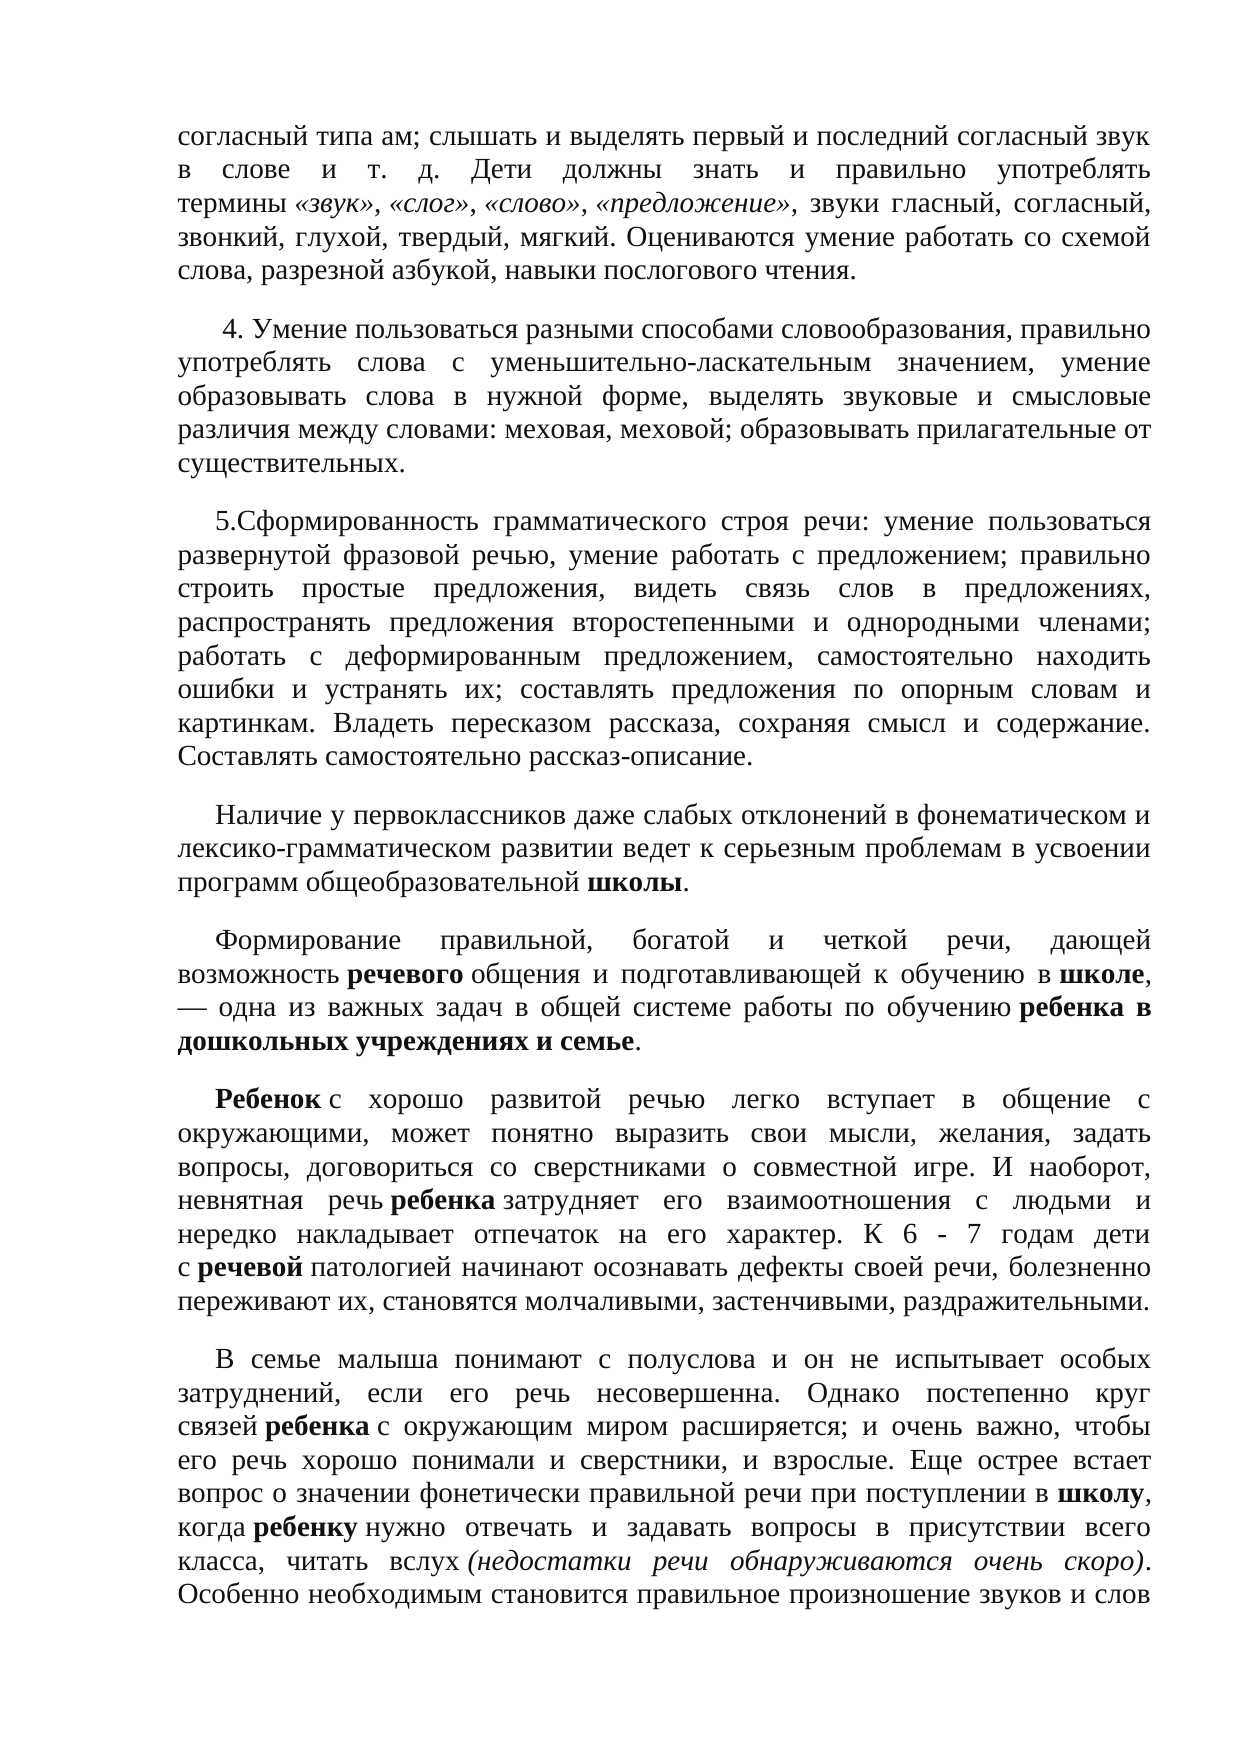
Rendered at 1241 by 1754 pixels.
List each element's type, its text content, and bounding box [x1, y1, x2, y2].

text Наличие у первоклассников даже слабых отклонений в фонематическом и лексико-грамматическом развитии ведет к серьезным проблемам в усвоении программ общеобразовательной школы. [177, 797, 1152, 897]
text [177, 118, 1152, 286]
text 4. Умение пользоваться разными способами словообразования, правильно употреблять слова с уменьшительно-ласкательным значением, умение образовывать слова в нужной форме, выделять звуковые и смысловые различия между словами: меховая, меховой; образовывать прилагательные от существительных. [177, 311, 1152, 478]
text 5.Сформированность грамматического строя речи: умение пользоваться развернутой фразовой речью, умение работать с предложением; правильно строить простые предложения, видеть связь слов в предложениях, распространять предложения второстепенными и однородными членами; работать с деформированным предложением, самостоятельно находить ошибки и устранять их; составлять предложения по опорным словам и картинкам. Владеть пересказом рассказа, сохраняя смысл и содержание. Составлять самостоятельно рассказ-описание. [177, 503, 1152, 772]
text Формирование правильной, богатой и четкой речи, дающей возможность речевого общения и подготавливающей к обучению в школе, — одна из важных задач в общей системе работы по обучению ребенка в дошкольных учреждениях и семье. [177, 922, 1152, 1057]
text Ребенок с хорошо развитой речью легко вступает в общение с окружающими, может понятно выразить свои мысли, желания, задать вопросы, договориться со сверстниками о совместной игре. И наоборот, невнятная речь ребенка затрудняет его взаимоотношения с людьми и нередко накладывает отпечаток на его характер. К 6 - 7 годам дети с речевой патологией начинают осознавать дефекты своей речи, болезненно переживают их, становятся молчаливыми, застенчивыми, раздражительными. [177, 1082, 1152, 1316]
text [177, 1341, 1152, 1610]
